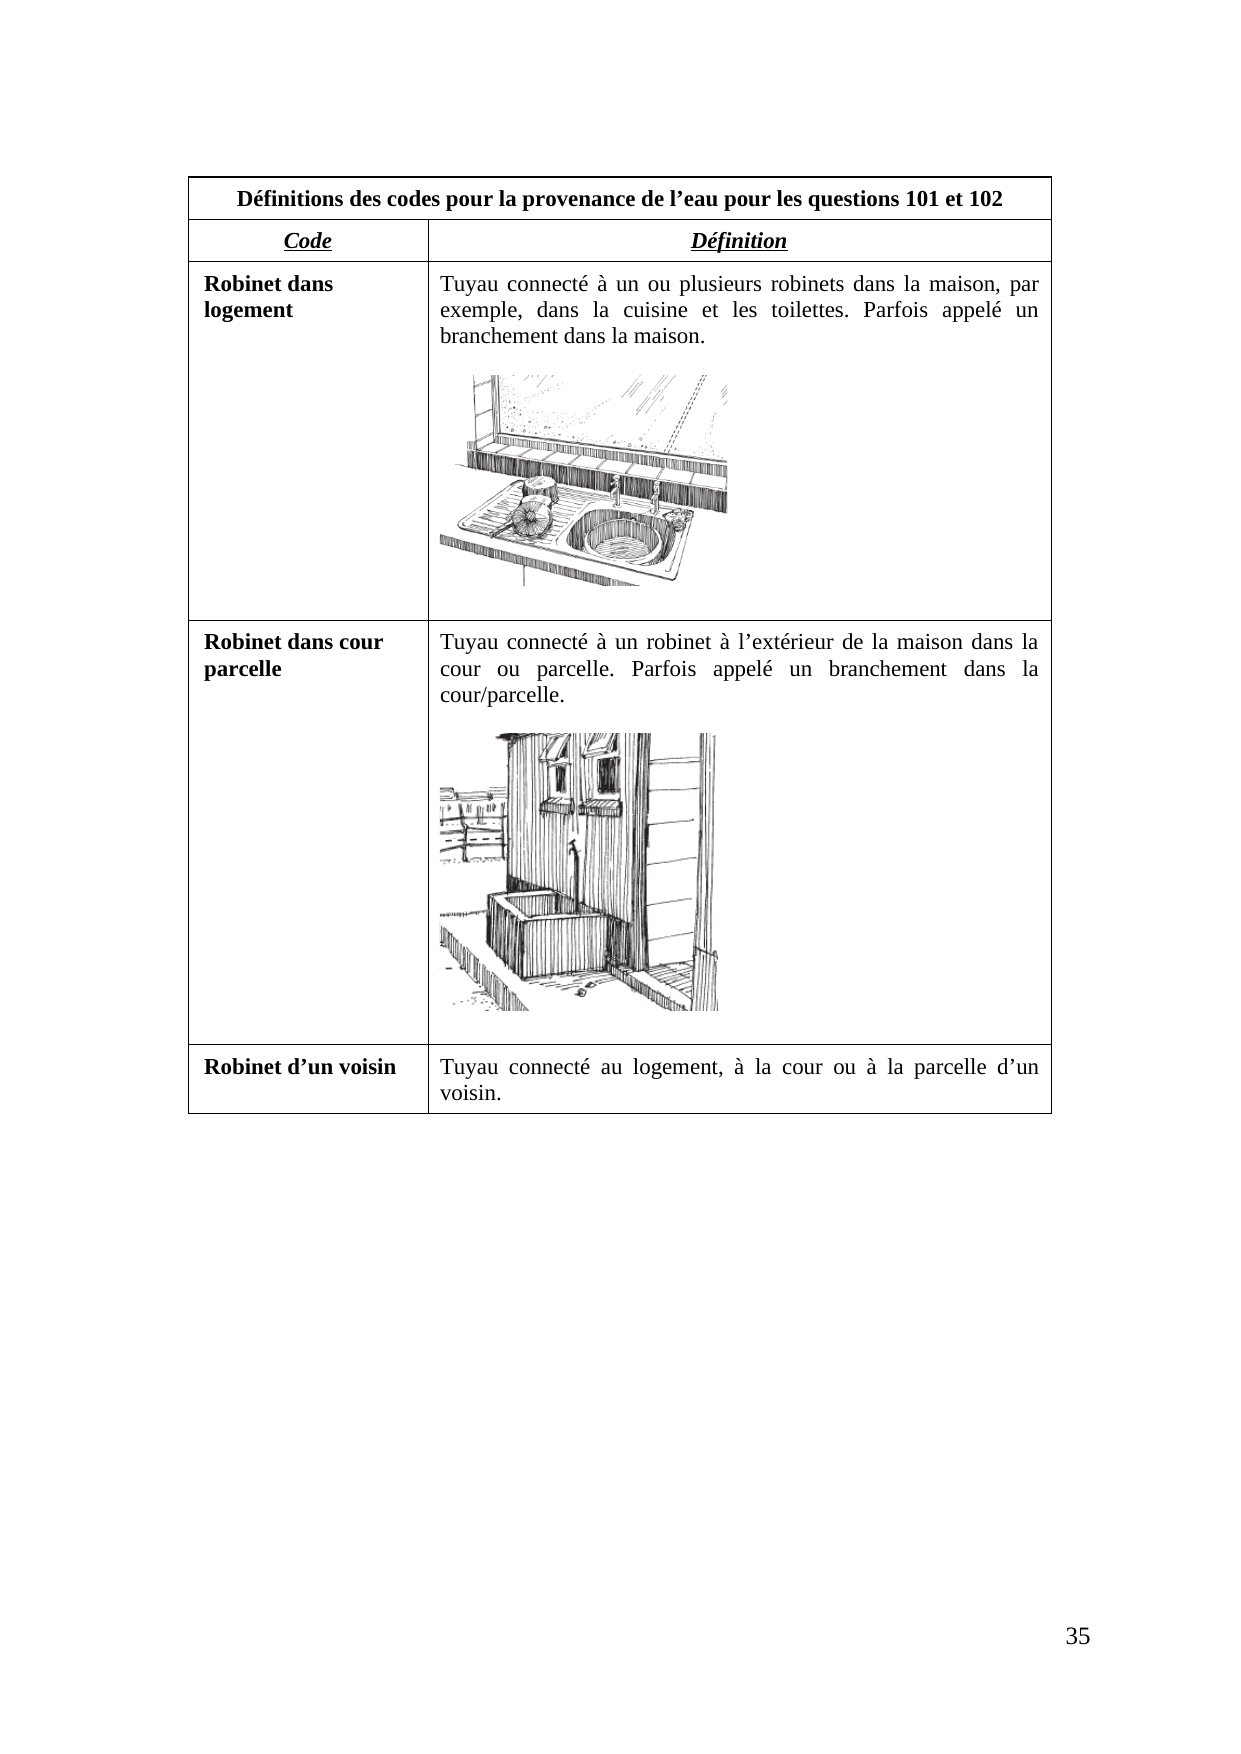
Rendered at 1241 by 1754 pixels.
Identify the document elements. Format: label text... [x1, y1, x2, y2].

table_cell Code [189, 220, 428, 261]
table_cell Robinet d’un voisin [189, 1045, 428, 1113]
table_cell Tuyau connecté au logement, à la cour ou à la parcelle d’un voisin. [429, 1045, 1051, 1113]
picture [439, 375, 728, 586]
table_cell Définition [429, 220, 1051, 261]
table_header Définitions des codes pour la provenance de l’eau pour les questions 101 et 102 [189, 178, 1051, 219]
table_cell Robinet dans cour parcelle [189, 621, 428, 1044]
table_cell Tuyau connecté à un ou plusieurs robinets dans la maison, par exemple, dans la cuisine et les toilettes. Parfois appelé un branchement dans la maison. [429, 262, 1051, 620]
table_cell Tuyau connecté à un robinet à l’extérieur de la maison dans la cour ou parcelle. Parfois appelé un branchement dans la cour/parcelle. [429, 621, 1051, 1044]
picture [439, 733, 718, 1011]
table_cell Robinet dans logement [189, 262, 428, 620]
